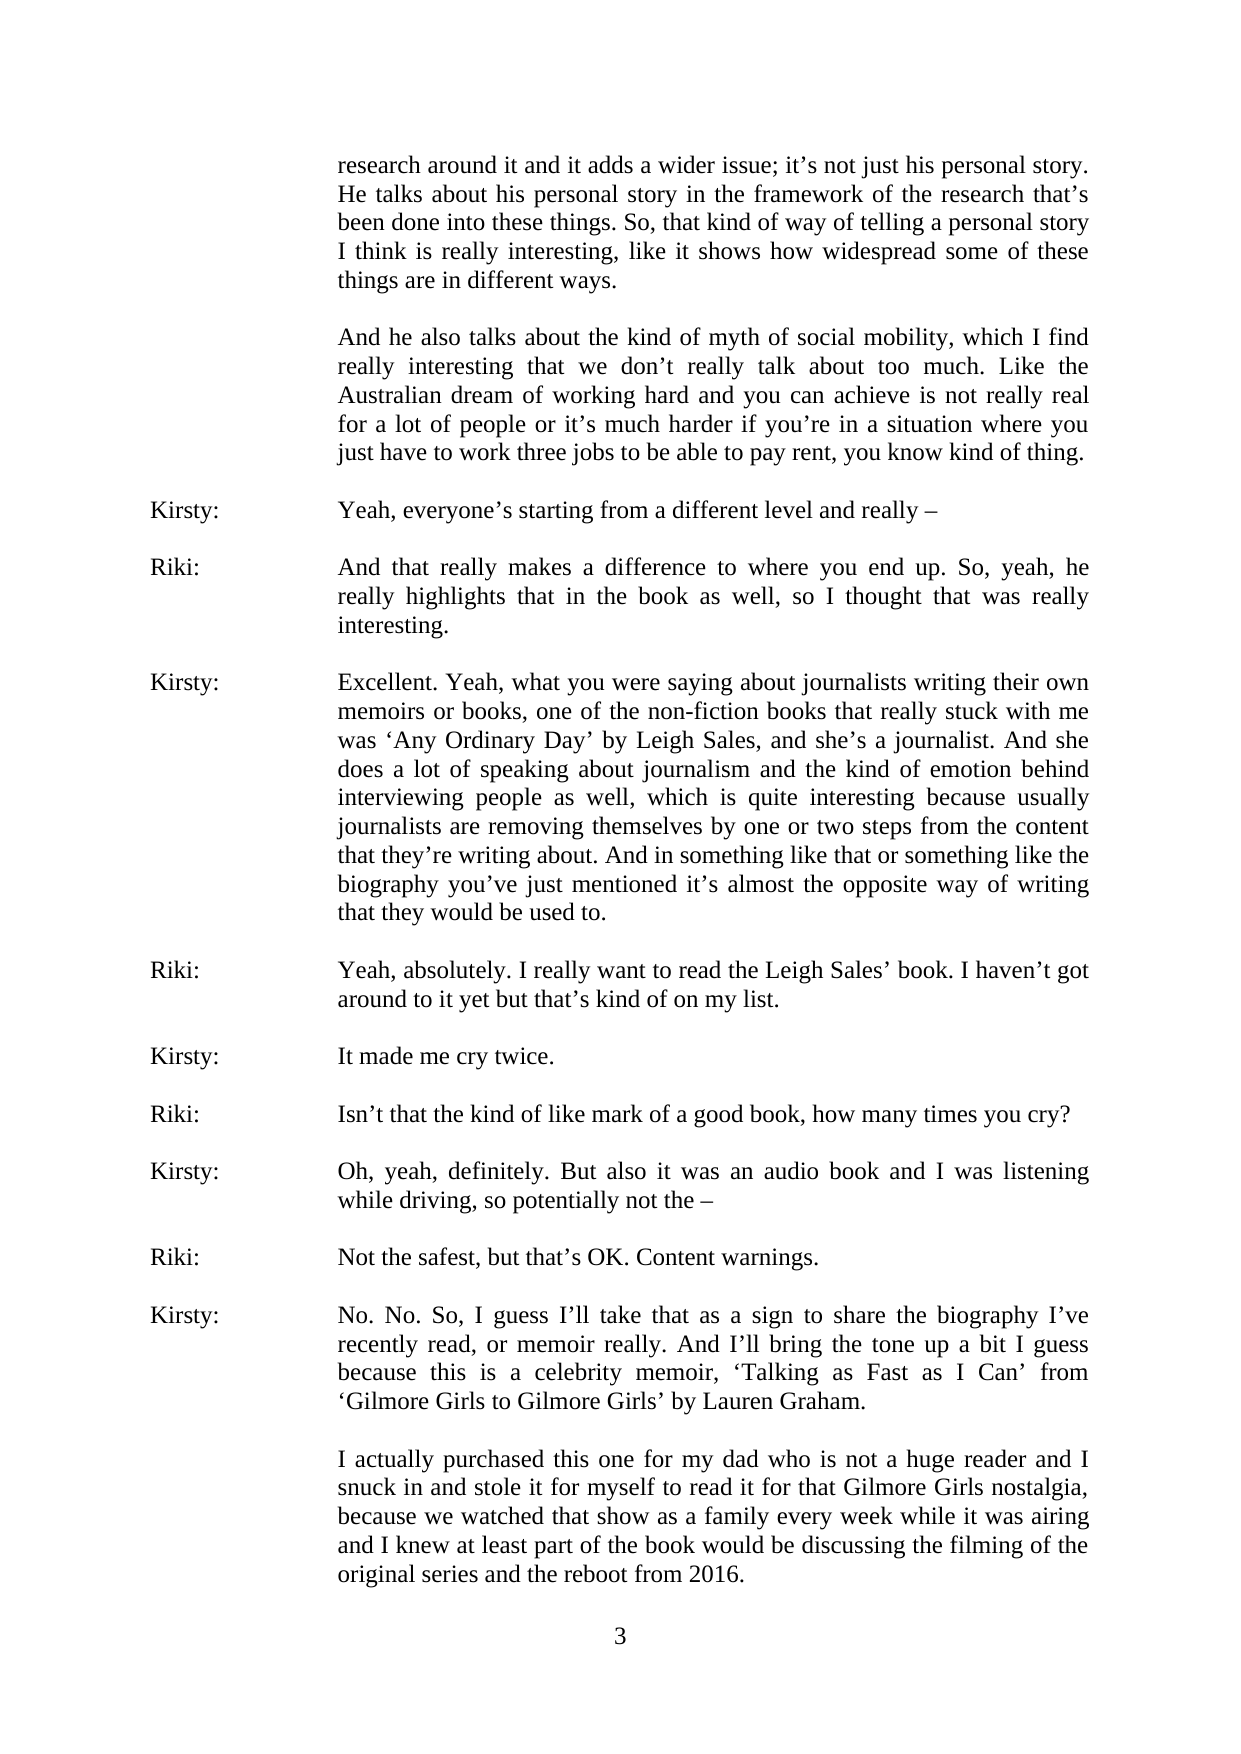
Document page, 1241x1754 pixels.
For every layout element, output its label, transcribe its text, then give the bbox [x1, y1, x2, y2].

text Riki: Yeah, absolutely. I really want to read the Leigh Sales’ book. I haven’t got around to it yet but that’s kind of on my list. [150, 955, 1090, 1012]
text Riki: Not the safest, but that’s OK. Content warnings. [150, 1242, 1090, 1271]
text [150, 150, 1090, 294]
text Riki: Isn’t that the kind of like mark of a good book, how many times you cry? [150, 1099, 1090, 1127]
text Kirsty: No. No. So, I guess I’ll take that as a sign to share the biography I’ve recently read, or memoir really. And I’ll bring the tone up a bit I guess because this is a celebrity memoir, ‘Talking as Fast as I Can’ from ‘Gilmore Girls to Gilmore Girls’ by Lauren Graham. [150, 1300, 1090, 1415]
text I actually purchased this one for my dad who is not a huge reader and I snuck in and stole it for myself to read it for that Gilmore Girls nostalgia, because we watched that show as a family every week while it was airing and I knew at least part of the book would be discussing the filming of the original series and the reboot from 2016. [150, 1444, 1090, 1587]
text Kirsty: Oh, yeah, definitely. But also it was an audio book and I was listening while driving, so potentially not the – [150, 1156, 1090, 1214]
text And he also talks about the kind of myth of social mobility, which I find really interesting that we don’t really talk about too much. Like the Australian dream of working hard and you can achieve is not really real for a lot of people or it’s much harder if you’re in a situation where you just have to work three jobs to be able to pay rent, you know kind of thing. [150, 322, 1090, 466]
text Riki: And that really makes a difference to where you end up. So, yeah, he really highlights that in the book as well, so I thought that was really interesting. [150, 552, 1090, 639]
text Kirsty: Yeah, everyone’s starting from a different level and really – [150, 495, 1090, 524]
text Kirsty: It made me cry twice. [150, 1041, 1090, 1070]
text Kirsty: Excellent. Yeah, what you were saying about journalists writing their own memoirs or books, one of the non-fiction books that really stuck with me was ‘Any Ordinary Day’ by Leigh Sales, and she’s a journalist. And she does a lot of speaking about journalism and the kind of emotion behind interviewing people as well, which is quite interesting because usually journalists are removing themselves by one or two steps from the content that they’re writing about. And in something like that or something like the biography you’ve just mentioned it’s almost the opposite way of writing that they would be used to. [150, 667, 1090, 926]
